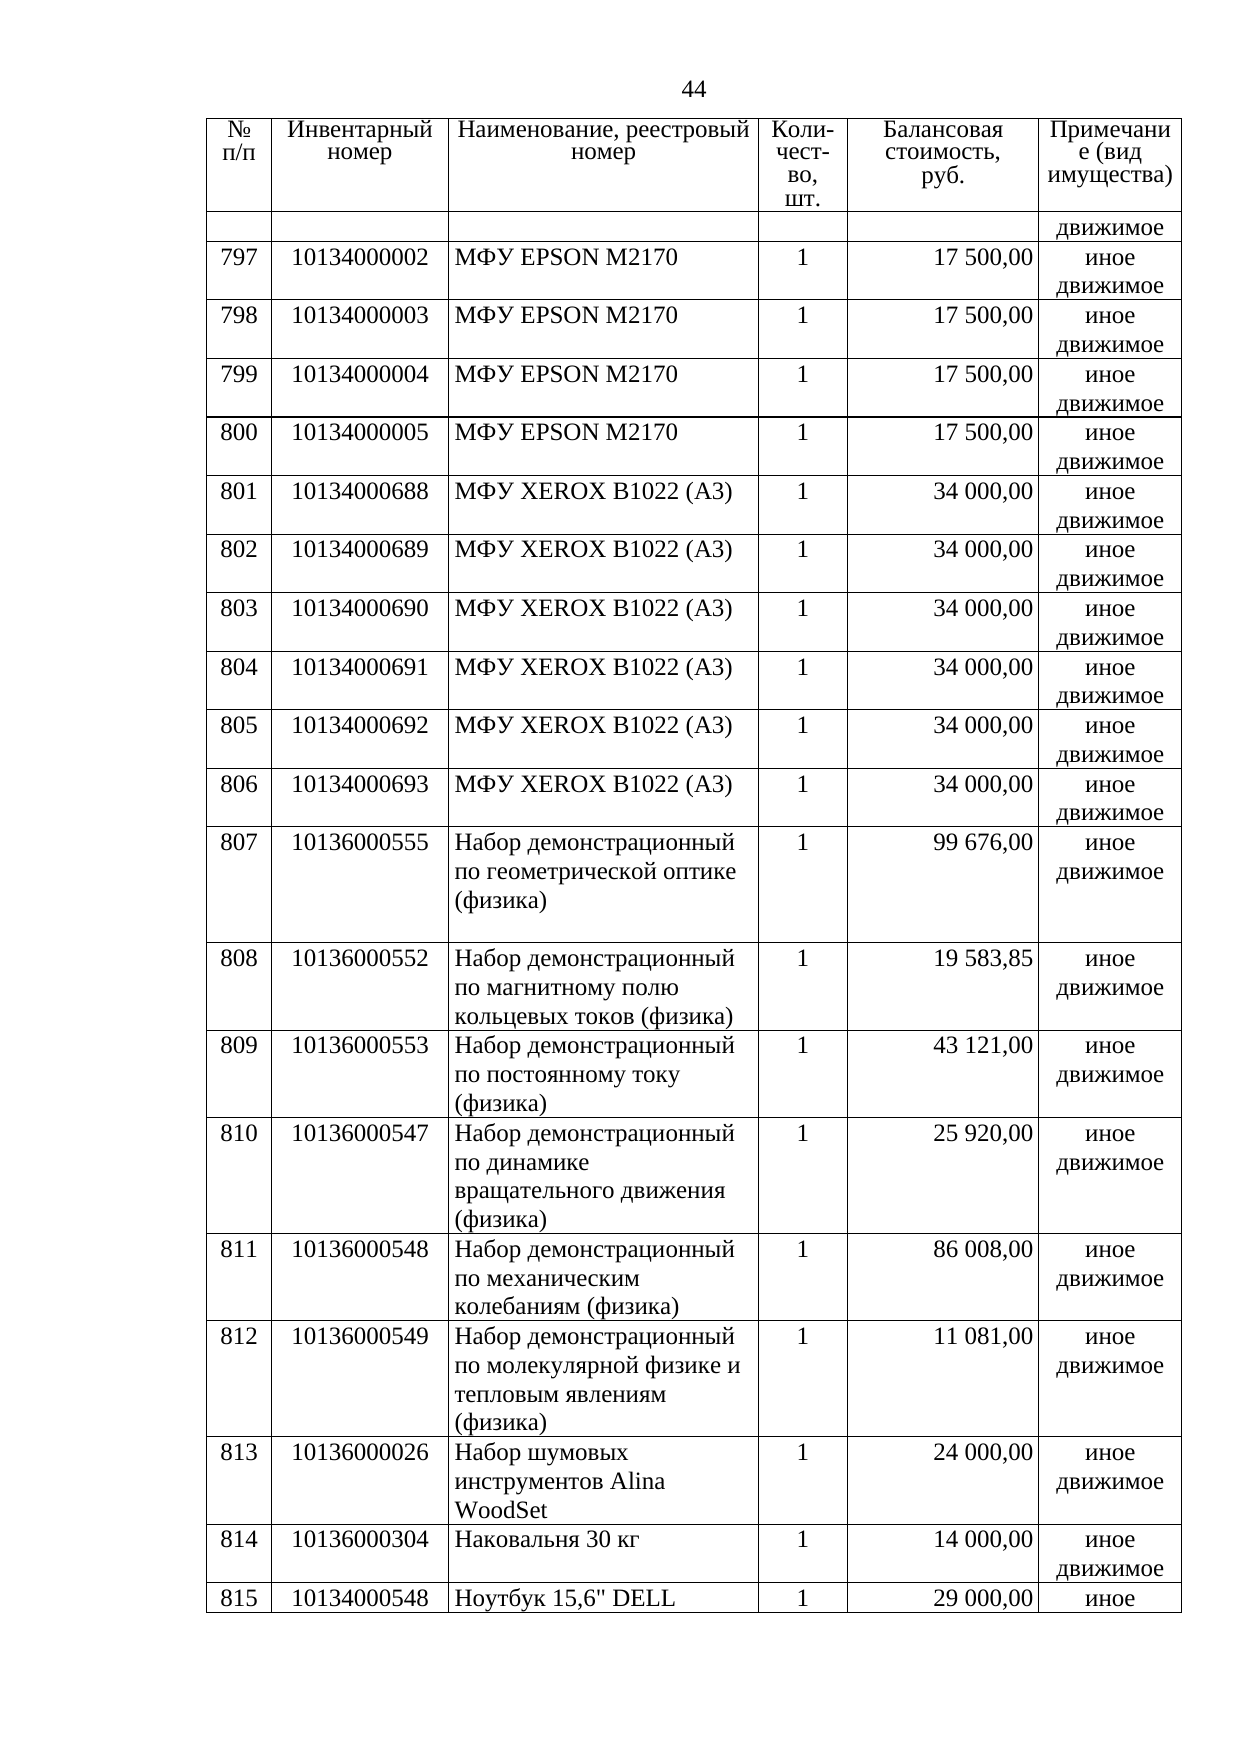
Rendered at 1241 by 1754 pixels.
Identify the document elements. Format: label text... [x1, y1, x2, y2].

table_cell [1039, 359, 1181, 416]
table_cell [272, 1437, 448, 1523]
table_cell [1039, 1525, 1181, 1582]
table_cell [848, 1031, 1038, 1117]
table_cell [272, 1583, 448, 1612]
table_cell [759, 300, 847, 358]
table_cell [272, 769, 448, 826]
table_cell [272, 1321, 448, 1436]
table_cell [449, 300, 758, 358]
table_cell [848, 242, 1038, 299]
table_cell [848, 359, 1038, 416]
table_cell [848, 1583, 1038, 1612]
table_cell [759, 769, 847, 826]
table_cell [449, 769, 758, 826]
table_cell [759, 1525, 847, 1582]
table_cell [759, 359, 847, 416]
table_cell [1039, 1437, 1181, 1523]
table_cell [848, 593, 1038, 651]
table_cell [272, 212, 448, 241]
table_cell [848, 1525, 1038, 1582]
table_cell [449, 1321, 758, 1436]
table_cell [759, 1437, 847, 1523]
table_header Примечание (вид имущества) [1039, 119, 1181, 211]
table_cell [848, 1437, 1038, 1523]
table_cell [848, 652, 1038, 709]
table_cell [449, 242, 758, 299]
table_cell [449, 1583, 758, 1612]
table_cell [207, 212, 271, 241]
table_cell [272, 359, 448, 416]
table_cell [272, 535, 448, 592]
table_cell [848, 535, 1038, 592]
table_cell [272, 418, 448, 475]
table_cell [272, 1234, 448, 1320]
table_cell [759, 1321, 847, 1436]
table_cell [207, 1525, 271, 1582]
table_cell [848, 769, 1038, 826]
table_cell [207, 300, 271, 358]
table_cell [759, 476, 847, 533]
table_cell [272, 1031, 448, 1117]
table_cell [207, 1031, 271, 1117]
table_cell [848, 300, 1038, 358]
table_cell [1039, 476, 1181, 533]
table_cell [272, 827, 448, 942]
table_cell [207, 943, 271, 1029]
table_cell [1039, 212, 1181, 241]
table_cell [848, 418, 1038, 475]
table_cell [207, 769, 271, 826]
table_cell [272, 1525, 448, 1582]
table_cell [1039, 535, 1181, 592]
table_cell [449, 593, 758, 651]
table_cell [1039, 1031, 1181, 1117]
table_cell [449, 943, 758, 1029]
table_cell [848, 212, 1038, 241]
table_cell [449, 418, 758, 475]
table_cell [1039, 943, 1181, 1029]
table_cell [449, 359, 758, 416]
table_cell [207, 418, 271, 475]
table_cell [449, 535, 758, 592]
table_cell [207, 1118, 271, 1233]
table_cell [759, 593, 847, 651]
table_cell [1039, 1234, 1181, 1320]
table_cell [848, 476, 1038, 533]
table_header № п/п [207, 119, 271, 211]
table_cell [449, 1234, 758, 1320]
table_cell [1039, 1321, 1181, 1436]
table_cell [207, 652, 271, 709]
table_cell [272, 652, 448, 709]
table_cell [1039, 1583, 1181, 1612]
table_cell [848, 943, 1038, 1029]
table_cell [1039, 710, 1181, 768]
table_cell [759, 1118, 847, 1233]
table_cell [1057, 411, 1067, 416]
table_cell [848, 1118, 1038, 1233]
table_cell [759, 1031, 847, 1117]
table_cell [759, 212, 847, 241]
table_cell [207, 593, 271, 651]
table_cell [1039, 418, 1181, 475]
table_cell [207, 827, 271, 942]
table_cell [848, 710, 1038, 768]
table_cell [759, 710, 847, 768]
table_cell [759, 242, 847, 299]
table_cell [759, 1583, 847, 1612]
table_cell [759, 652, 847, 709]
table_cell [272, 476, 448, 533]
table_header Инвентарный номер [272, 119, 448, 211]
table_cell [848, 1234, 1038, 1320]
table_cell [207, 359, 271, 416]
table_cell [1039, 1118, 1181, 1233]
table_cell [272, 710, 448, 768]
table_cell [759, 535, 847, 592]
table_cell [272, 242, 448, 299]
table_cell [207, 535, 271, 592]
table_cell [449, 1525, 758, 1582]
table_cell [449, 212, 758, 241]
table_header Балансовая стоимость, руб. [848, 119, 1038, 211]
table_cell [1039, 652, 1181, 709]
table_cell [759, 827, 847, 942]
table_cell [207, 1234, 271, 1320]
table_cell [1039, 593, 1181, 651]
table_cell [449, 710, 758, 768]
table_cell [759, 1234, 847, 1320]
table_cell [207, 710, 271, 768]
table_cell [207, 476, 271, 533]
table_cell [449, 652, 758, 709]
table_header Коли-чест-во, шт. [759, 119, 847, 211]
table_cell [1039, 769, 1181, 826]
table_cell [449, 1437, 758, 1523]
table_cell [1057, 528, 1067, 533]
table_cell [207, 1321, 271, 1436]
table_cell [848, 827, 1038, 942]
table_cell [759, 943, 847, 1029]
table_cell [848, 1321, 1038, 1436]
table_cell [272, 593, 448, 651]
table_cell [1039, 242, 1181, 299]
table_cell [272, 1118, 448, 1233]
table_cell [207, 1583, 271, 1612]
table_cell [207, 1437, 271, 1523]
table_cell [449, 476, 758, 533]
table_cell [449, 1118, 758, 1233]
table_header Наименование, реестровый номер [449, 119, 758, 211]
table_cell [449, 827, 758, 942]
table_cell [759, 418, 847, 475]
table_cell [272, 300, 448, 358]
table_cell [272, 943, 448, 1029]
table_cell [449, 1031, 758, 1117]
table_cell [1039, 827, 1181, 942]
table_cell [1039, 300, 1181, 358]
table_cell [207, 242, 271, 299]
